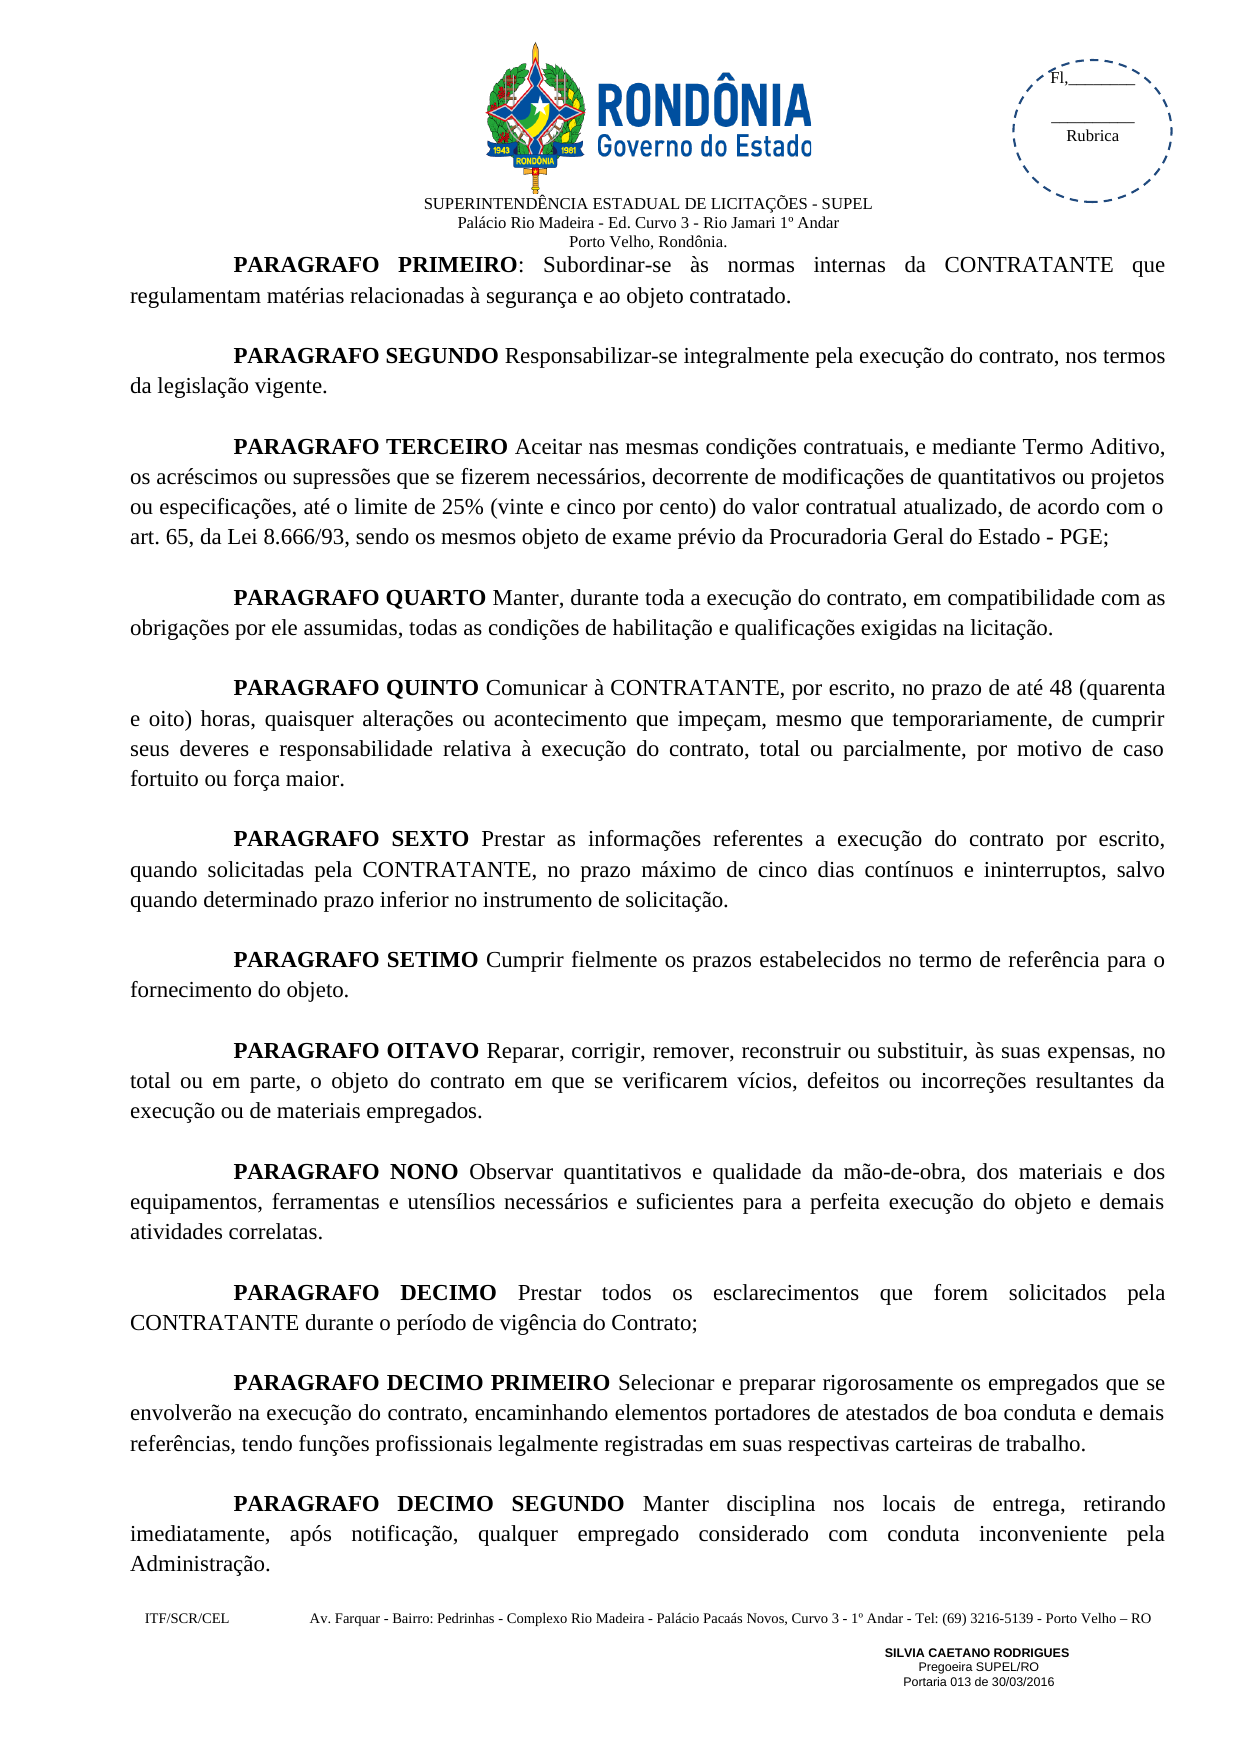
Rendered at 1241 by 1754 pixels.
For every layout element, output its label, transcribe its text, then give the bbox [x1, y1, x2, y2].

picture [485, 41, 812, 194]
text PARAGRAFO NONO Observar quantitativos e qualidade da mão-de-obra, dos materiais e dos equipamentos, ferramentas e utensílios necessários e suficientes para a perfeita execução do objeto e demais atividades correlatas. [130, 1158, 1166, 1244]
text PARAGRAFO QUINTO Comunicar à CONTRATANTE, por escrito, no prazo de até 48 (quarenta e oito) horas, quaisquer alterações ou acontecimento que impeçam, mesmo que temporariamente, de cumprir seus deveres e responsabilidade relativa à execução do contrato, total ou parcialmente, por motivo de caso fortuito ou força maior. [130, 674, 1166, 791]
text PARAGRAFO DECIMO SEGUNDO Manter disciplina nos locais de entrega, retirando imediatamente, após notificação, qualquer empregado considerado com conduta inconveniente pela Administração. [130, 1490, 1166, 1577]
text PARAGRAFO DECIMO Prestar todos os esclarecimentos que forem solicitados pela CONTRATANTE durante o período de vigência do Contrato; [130, 1278, 1166, 1335]
text PARAGRAFO TERCEIRO Aceitar nas mesmas condições contratuais, e mediante Termo Aditivo, os acréscimos ou supressões que se fizerem necessários, decorrente de modificações de quantitativos ou projetos ou especificações, até o limite de 25% (vinte e cinco por cento) do valor contratual atualizado, de acordo com o art. 65, da Lei 8.666/93, sendo os mesmos objeto de exame prévio da Procuradoria Geral do Estado - PGE; [130, 433, 1166, 550]
text PARAGRAFO DECIMO PRIMEIRO Selecionar e preparar rigorosamente os empregados que se envolverão na execução do contrato, encaminhando elementos portadores de atestados de boa conduta e demais referências, tendo funções profissionais legalmente registradas em suas respectivas carteiras de trabalho. [130, 1369, 1166, 1456]
text PARAGRAFO PRIMEIRO: Subordinar-se às normas internas da CONTRATANTE que regulamentam matérias relacionadas à segurança e ao objeto contratado. [130, 251, 1166, 308]
text PARAGRAFO SETIMO Cumprir fielmente os prazos estabelecidos no termo de referência para o fornecimento do objeto. [130, 946, 1166, 1003]
text PARAGRAFO SEXTO Prestar as informações referentes a execução do contrato por escrito, quando solicitadas pela CONTRATANTE, no prazo máximo de cinco dias contínuos e ininterruptos, salvo quando determinado prazo inferior no instrumento de solicitação. [130, 825, 1166, 912]
text PARAGRAFO QUARTO Manter, durante toda a execução do contrato, em compatibilidade com as obrigações por ele assumidas, todas as condições de habilitação e qualificações exigidas na licitação. [130, 584, 1166, 640]
text PARAGRAFO SEGUNDO Responsabilizar-se integralmente pela execução do contrato, nos termos da legislação vigente. [130, 342, 1166, 399]
text PARAGRAFO OITAVO Reparar, corrigir, remover, reconstruir ou substituir, às suas expensas, no total ou em parte, o objeto do contrato em que se verificarem vícios, defeitos ou incorreções resultantes da execução ou de materiais empregados. [130, 1037, 1166, 1124]
